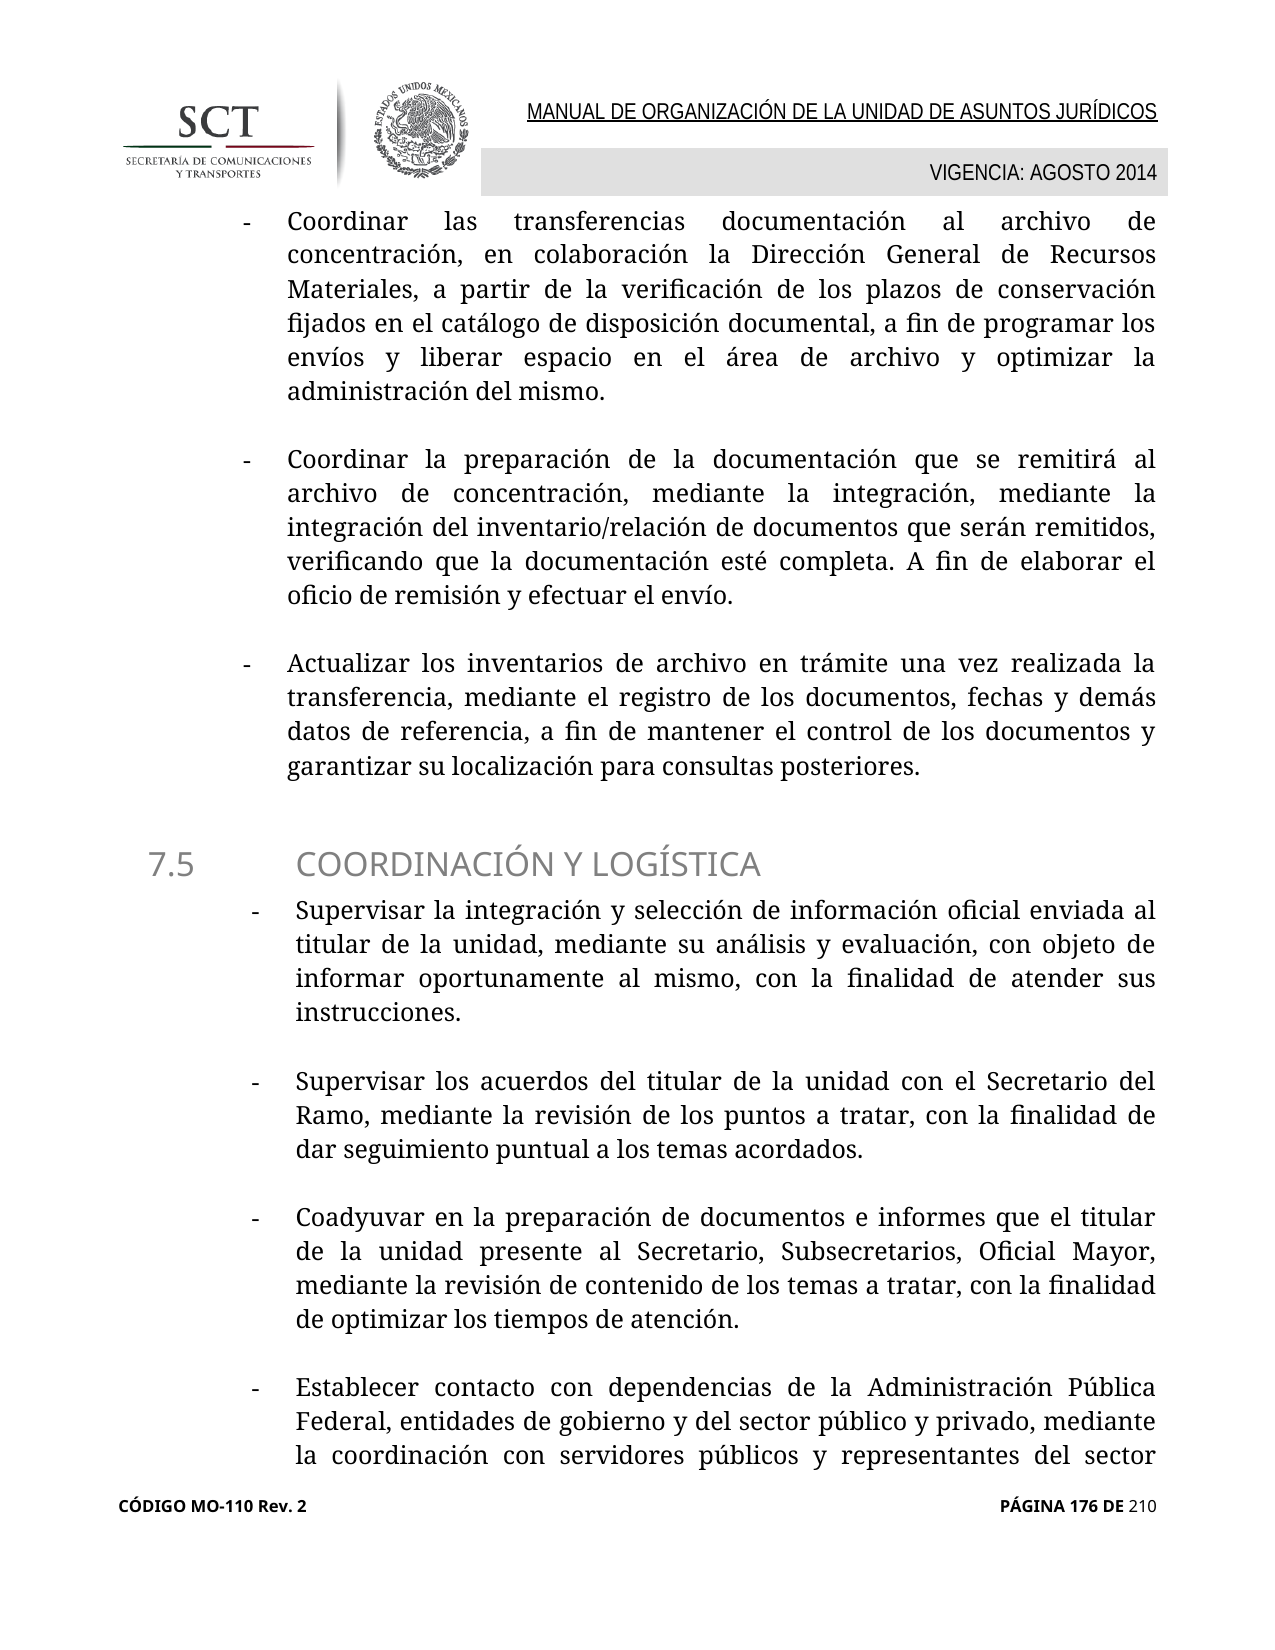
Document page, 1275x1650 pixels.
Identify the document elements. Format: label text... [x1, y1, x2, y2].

list Supervisar la integración y selección de información oficial enviada al titular de la unidad, mediante su análisis y evaluación, con objeto de informar oportunamente al mismo, con la finalidad de atender sus instrucciones. [251, 893, 1157, 1029]
picture [118, 73, 470, 195]
list Supervisar los acuerdos del titular de la unidad con el Secretario del Ramo, mediante la revisión de los puntos a tratar, con la finalidad de dar seguimiento puntual a los temas acordados. [251, 1063, 1157, 1165]
list Coadyuvar en la preparación de documentos e informes que el titular de la unidad presente al Secretario, Subsecretarios, Oficial Mayor, mediante la revisión de contenido de los temas a tratar, con la finalidad de optimizar los tiempos de atención. [251, 1199, 1157, 1336]
list Coordinar las transferencias documentación al archivo de concentración, en colaboración la Dirección General de Recursos Materiales, a partir de la verificación de los plazos de conservación fijados en el catálogo de disposición documental, a fin de programar los envíos y liberar espacio en el área de archivo y optimizar la administración del mismo. [243, 203, 1157, 407]
subtitle 7.5 COORDINACIÓN Y LOGÍSTICA [148, 841, 1157, 887]
list Coordinar la preparación de la documentación que se remitirá al archivo de concentración, mediante la integración, mediante la integración del inventario/relación de documentos que serán remitidos, verificando que la documentación esté completa. A fin de elaborar el oficio de remisión y efectuar el envío. [243, 442, 1157, 612]
list Actualizar los inventarios de archivo en trámite una vez realizada la transferencia, mediante el registro de los documentos, fechas y demás datos de referencia, a fin de mantener el control de los documentos y garantizar su localización para consultas posteriores. [243, 646, 1157, 782]
